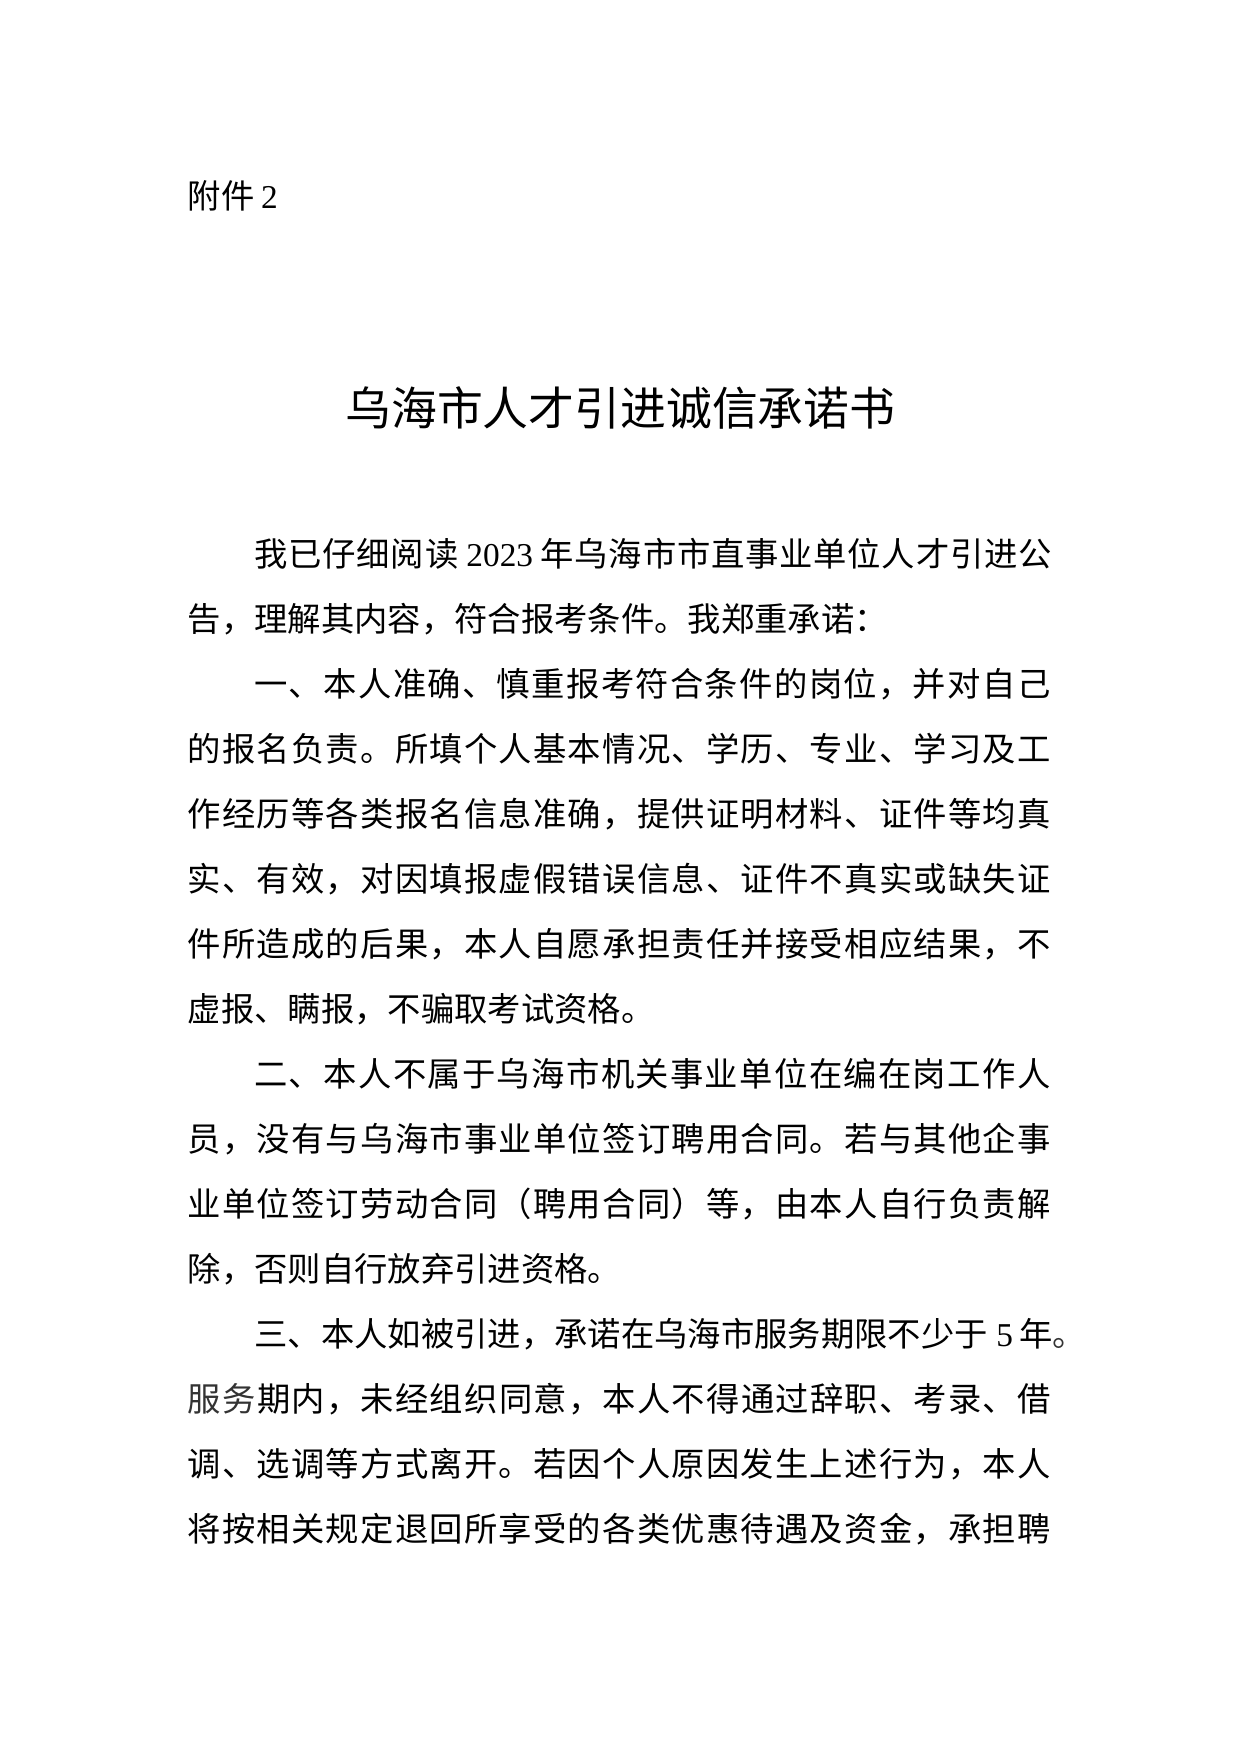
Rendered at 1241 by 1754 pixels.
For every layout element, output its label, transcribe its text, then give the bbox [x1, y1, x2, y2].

text 二、本人不属于乌海市机关事业单位在编在岗工作人员，没有与乌海市事业单位签订聘用合同。若与其他企事业单位签订劳动合同（聘用合同）等，由本人自行负责解除，否则自行放弃引进资格。 [187, 1039, 1053, 1299]
text 附件2 [187, 162, 1053, 227]
text 乌海市人才引进诚信承诺书 [187, 357, 1053, 454]
text 我已仔细阅读2023年乌海市市直事业单位人才引进公告，理解其内容，符合报考条件。我郑重承诺： [187, 519, 1053, 649]
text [187, 1299, 1053, 1559]
text 一、本人准确、慎重报考符合条件的岗位，并对自己的报名负责。所填个人基本情况、学历、专业、学习及工作经历等各类报名信息准确，提供证明材料、证件等均真实、有效，对因填报虚假错误信息、证件不真实或缺失证件所造成的后果，本人自愿承担责任并接受相应结果，不虚报、瞒报，不骗取考试资格。 [187, 649, 1053, 1039]
